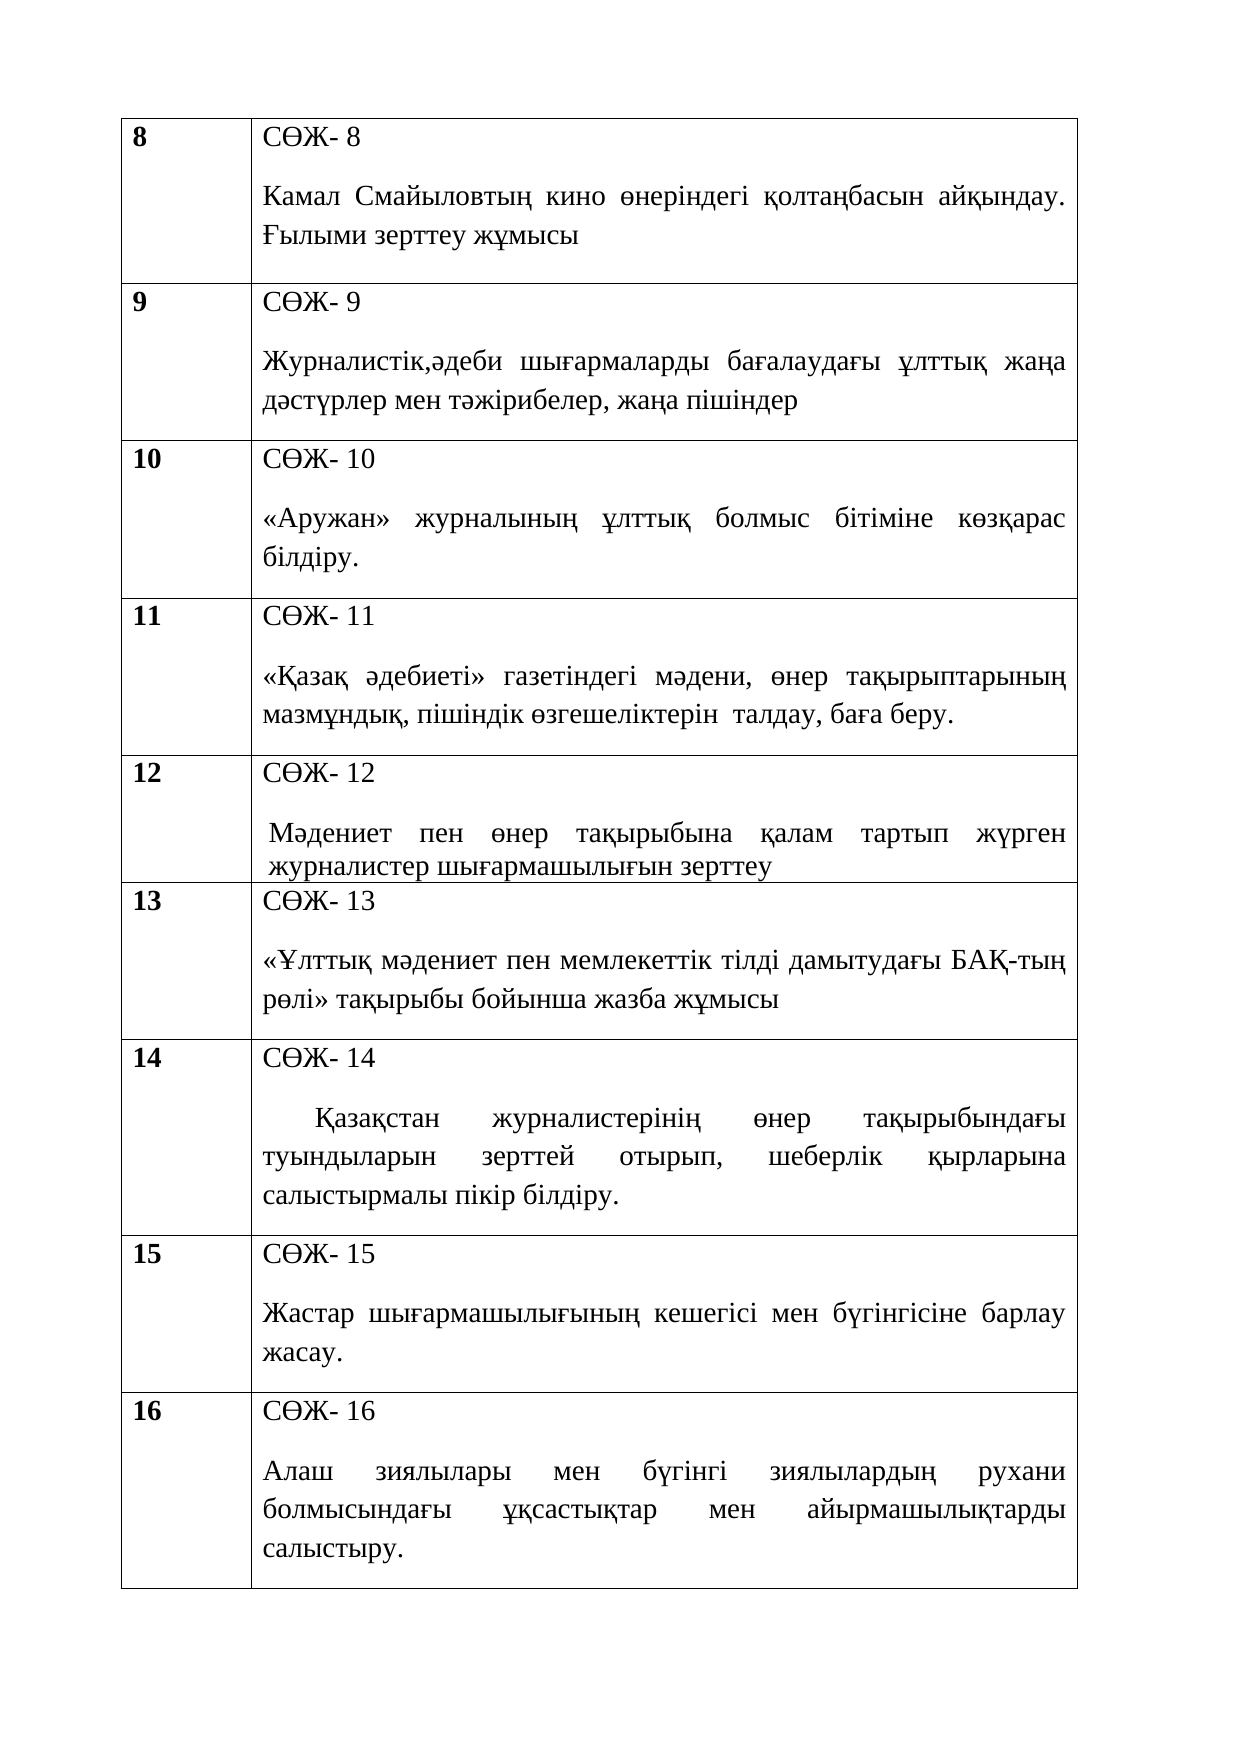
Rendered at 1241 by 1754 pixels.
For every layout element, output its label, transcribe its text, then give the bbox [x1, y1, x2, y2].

table_cell СӨЖ- 11 «Қазақ әдебиеті» газетіндегі мәдени, өнер тақырыптарының мазмұндық, пішіндік өзгешеліктерін талдау, баға беру. [252, 599, 1077, 754]
table_cell СӨЖ- 12 Мәдениет пен өнер тақырыбына қалам тартып жүрген журналистер шығармашылығын зерттеу [252, 756, 1077, 882]
table_cell 15 [122, 1236, 251, 1392]
table_cell 10 [122, 441, 251, 597]
table_cell СӨЖ- 16 Алаш зиялылары мен бүгінгі зиялылардың рухани болмысындағы ұқсастықтар мен айырмашылықтарды салыстыру. [252, 1393, 1077, 1588]
table_cell СӨЖ- 10 «Аружан» журналының ұлттық болмыс бітіміне көзқарас білдіру. [252, 441, 1077, 597]
table_cell 14 [122, 1040, 251, 1235]
table_cell 11 [122, 599, 251, 754]
table_cell СӨЖ- 15 Жастар шығармашылығының кешегісі мен бүгінгісіне барлау жасау. [252, 1236, 1077, 1392]
table_cell 8 [122, 119, 251, 283]
table_cell СӨЖ- 14 Қазақстан журналистерінің өнер тақырыбындағы туындыларын зерттей отырып, шеберлік қырларына салыстырмалы пікір білдіру. [252, 1040, 1077, 1235]
table_cell СӨЖ- 9 Журналистік,әдеби шығармаларды бағалаудағы ұлттық жаңа дәстүрлер мен тәжірибелер, жаңа пішіндер [252, 284, 1077, 440]
table_cell 16 [122, 1393, 251, 1588]
table_cell 13 [122, 883, 251, 1039]
table_cell СӨЖ- 13 «Ұлттық мәдениет пен мемлекеттік тілді дамытудағы БАҚ-тың рөлі» тақырыбы бойынша жазба жұмысы [252, 883, 1077, 1039]
table_cell 12 [122, 756, 251, 882]
table_cell СӨЖ- 8 Камал Смайыловтың кино өнеріндегі қолтаңбасын айқындау. Ғылыми зерттеу жұмысы [252, 119, 1077, 283]
table_cell 9 [122, 284, 251, 440]
